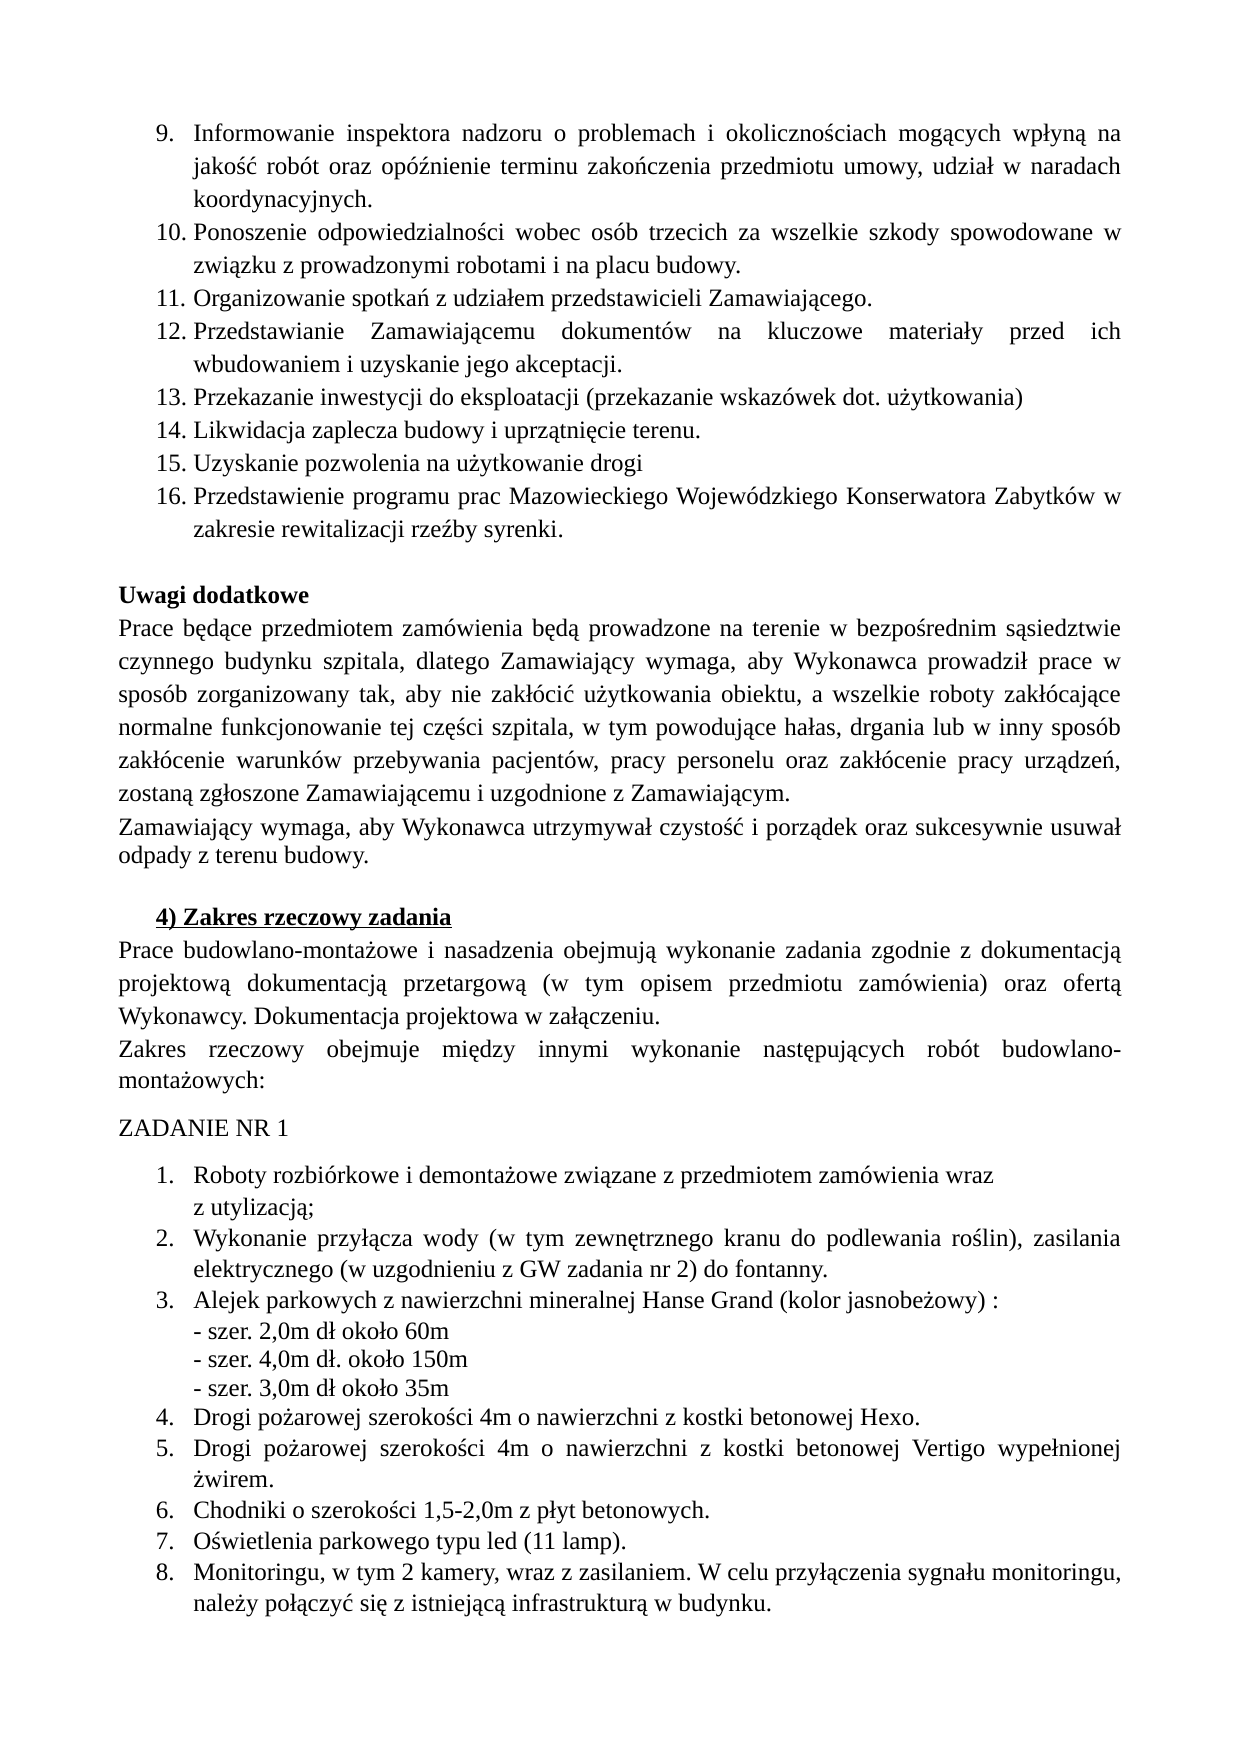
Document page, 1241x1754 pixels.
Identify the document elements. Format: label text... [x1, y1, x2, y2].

text - szer. 2,0m dł około 60m [193, 1316, 1122, 1344]
text - szer. 4,0m dł. około 150m [193, 1344, 1122, 1373]
list Oświetlenia parkowego typu led (11 lamp). [156, 1526, 1122, 1555]
list Przedstawianie Zamawiającemu dokumentów na kluczowe materiały przed ich wbudowaniem i uzyskanie jego akceptacji. [156, 316, 1122, 378]
text ZADANIE NR 1 [118, 1113, 1122, 1142]
list Ponoszenie odpowiedzialności wobec osób trzecich za wszelkie szkody spowodowane w związku z prowadzonymi robotami i na placu budowy. [156, 217, 1122, 279]
text Prace budowlano-montażowe i nasadzenia obejmują wykonanie zadania zgodnie z dokumentacją projektową dokumentacją przetargową (w tym opisem przedmiotu zamówienia) oraz ofertą Wykonawcy. Dokumentacja projektowa w załączeniu. [118, 935, 1122, 1030]
list Drogi pożarowej szerokości 4m o nawierzchni z kostki betonowej Hexo. [156, 1402, 1122, 1431]
text Zakres rzeczowy obejmuje między innymi wykonanie następujących robót budowlano-montażowych: [118, 1034, 1122, 1094]
list Alejek parkowych z nawierzchni mineralnej Hanse Grand (kolor jasnobeżowy) : [156, 1285, 1122, 1313]
text Uwagi dodatkowe [118, 580, 1122, 609]
list Drogi pożarowej szerokości 4m o nawierzchni z kostki betonowej Vertigo wypełnionej żwirem. [156, 1433, 1122, 1493]
text z utylizacją; [193, 1192, 1122, 1220]
list Organizowanie spotkań z udziałem przedstawicieli Zamawiającego. [156, 283, 1122, 312]
list Chodniki o szerokości 1,5-2,0m z płyt betonowych. [156, 1495, 1122, 1524]
text - szer. 3,0m dł około 35m [193, 1373, 1122, 1402]
list Roboty rozbiórkowe i demontażowe związane z przedmiotem zamówienia wraz [156, 1161, 1122, 1189]
text Prace będące przedmiotem zamówienia będą prowadzone na terenie w bezpośrednim sąsiedztwie czynnego budynku szpitala, dlatego Zamawiający wymaga, aby Wykonawca prowadził prace w sposób zorganizowany tak, aby nie zakłócić użytkowania obiektu, a wszelkie roboty zakłócające normalne funkcjonowanie tej części szpitala, w tym powodujące hałas, drgania lub w inny sposób zakłócenie warunków przebywania pacjentów, pracy personelu oraz zakłócenie pracy urządzeń, zostaną zgłoszone Zamawiającemu i uzgodnione z Zamawiającym. [118, 613, 1122, 807]
list Likwidacja zaplecza budowy i uprzątnięcie terenu. [156, 415, 1122, 444]
list Wykonanie przyłącza wody (w tym zewnętrznego kranu do podlewania roślin), zasilania elektrycznego (w uzgodnieniu z GW zadania nr 2) do fontanny. [156, 1223, 1122, 1282]
text Zamawiający wymaga, aby Wykonawca utrzymywał czystość i porządek oraz sukcesywnie usuwał odpady z terenu budowy. [118, 812, 1122, 869]
list Monitoringu, w tym 2 kamery, wraz z zasilaniem. W celu przyłączenia sygnału monitoringu, należy połączyć się z istniejącą infrastrukturą w budynku. [156, 1557, 1122, 1617]
text 4) Zakres rzeczowy zadania [156, 902, 1122, 931]
list Przekazanie inwestycji do eksploatacji (przekazanie wskazówek dot. użytkowania) [156, 382, 1122, 411]
list Przedstawienie programu prac Mazowieckiego Wojewódzkiego Konserwatora Zabytków w zakresie rewitalizacji rzeźby syrenki. [156, 481, 1122, 543]
list Uzyskanie pozwolenia na użytkowanie drogi [156, 448, 1122, 477]
list Informowanie inspektora nadzoru o problemach i okolicznościach mogących wpłyną na jakość robót oraz opóźnienie terminu zakończenia przedmiotu umowy, udział w naradach koordynacyjnych. [156, 118, 1122, 213]
